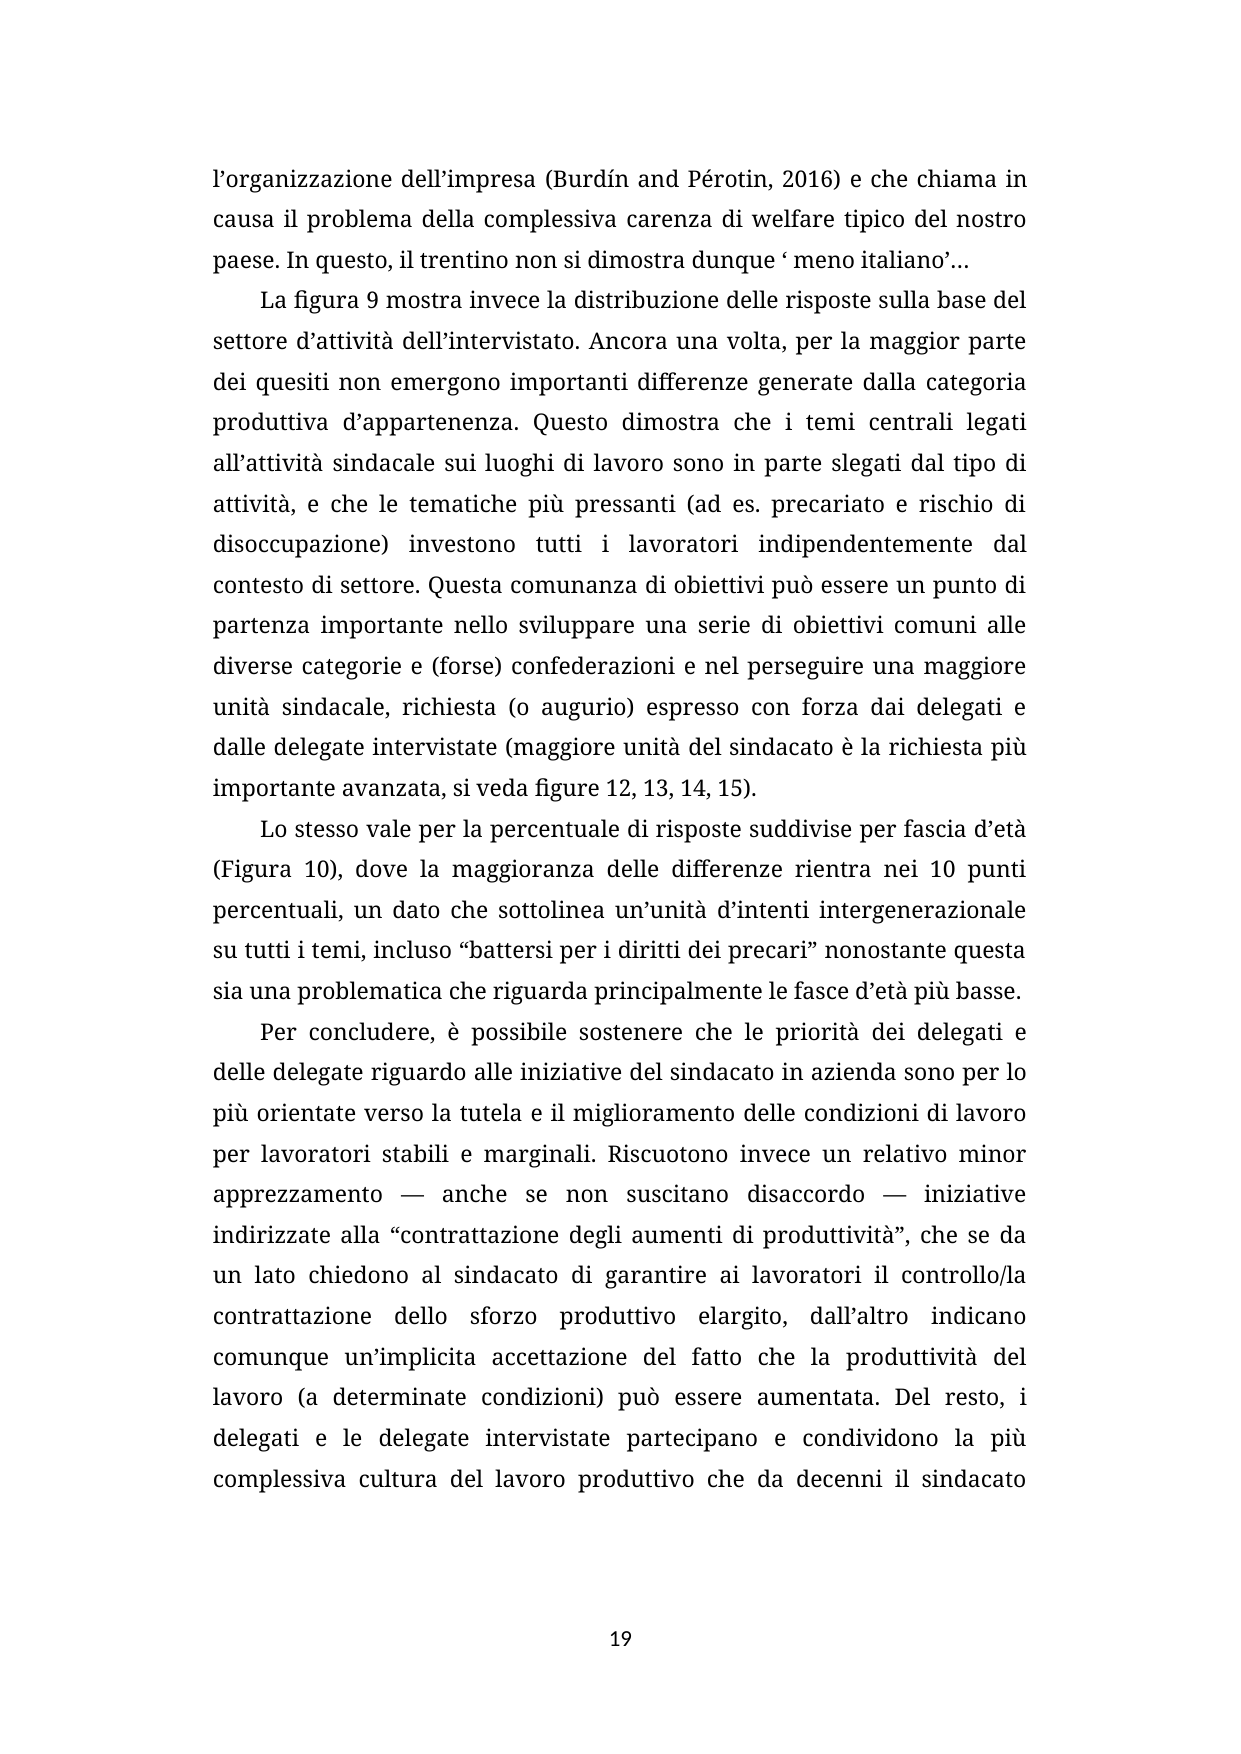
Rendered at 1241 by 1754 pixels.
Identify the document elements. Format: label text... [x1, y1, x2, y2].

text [213, 162, 1028, 275]
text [213, 1016, 1028, 1494]
text Lo stesso vale per la percentuale di risposte suddivise per fascia d’età (Figura 10), dove la maggioranza delle differenze rientra nei 10 punti percentuali, un dato che sottolinea un’unità d’intenti intergenerazionale su tutti i temi, incluso “battersi per i diritti dei precari” nonostante questa sia una problematica che riguarda principalmente le fasce d’età più basse. [213, 812, 1028, 1006]
text La figura 9 mostra invece la distribuzione delle risposte sulla base del settore d’attività dell’intervistato. Ancora una volta, per la maggior parte dei quesiti non emergono importanti differenze generate dalla categoria produttiva d’appartenenza. Questo dimostra che i temi centrali legati all’attività sindacale sui luoghi di lavoro sono in parte slegati dal tipo di attività, e che le tematiche più pressanti (ad es. precariato e rischio di disoccupazione) investono tutti i lavoratori indipendentemente dal contesto di settore. Questa comunanza di obiettivi può essere un punto di partenza importante nello sviluppare una serie di obiettivi comuni alle diverse categorie e (forse) confederazioni e nel perseguire una maggiore unità sindacale, richiesta (o augurio) espresso con forza dai delegati e dalle delegate intervistate (maggiore unità del sindacato è la richiesta più importante avanzata, si veda figure 12, 13, 14, 15). [213, 284, 1028, 803]
